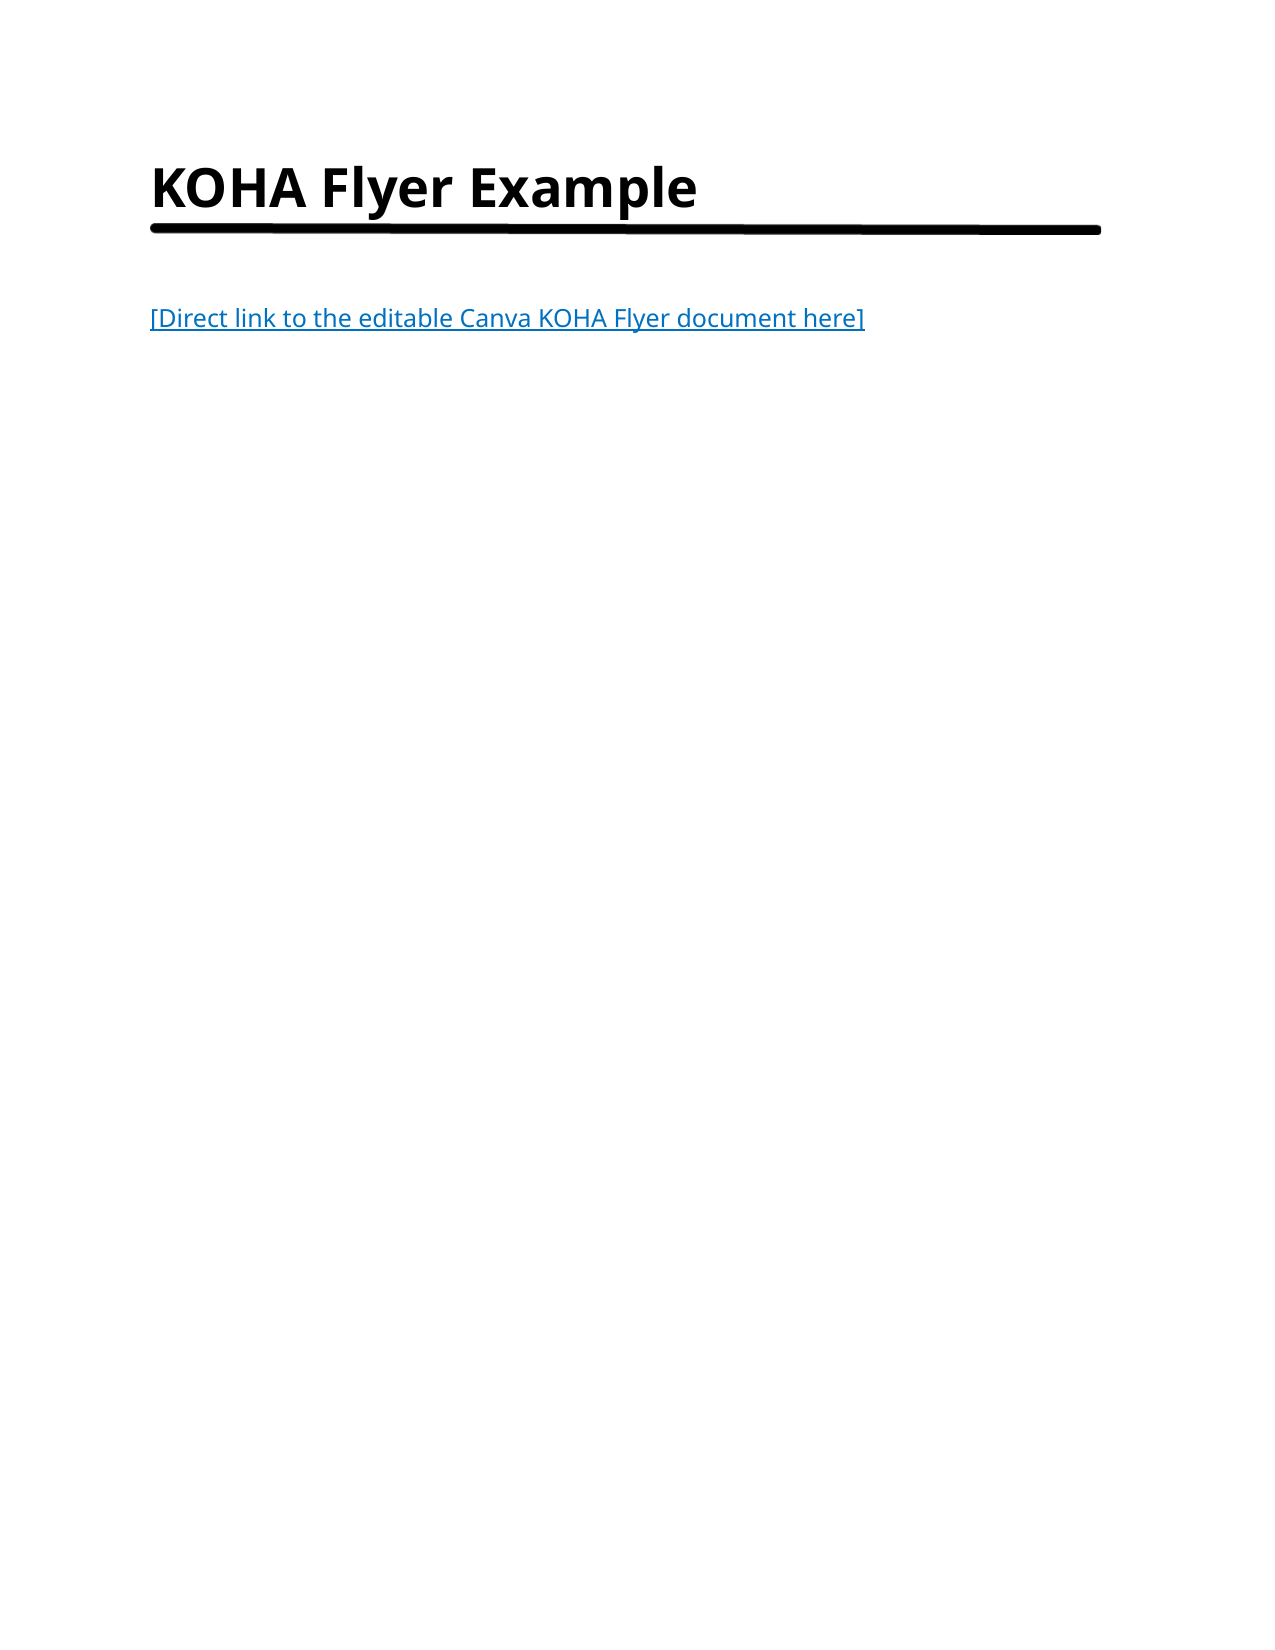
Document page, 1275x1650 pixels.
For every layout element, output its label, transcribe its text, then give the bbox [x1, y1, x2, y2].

subtitle [Direct link to the editable Canva KOHA Flyer document here] [150, 300, 1125, 334]
subtitle KOHA Flyer Example [150, 150, 1125, 269]
picture [150, 223, 1102, 235]
